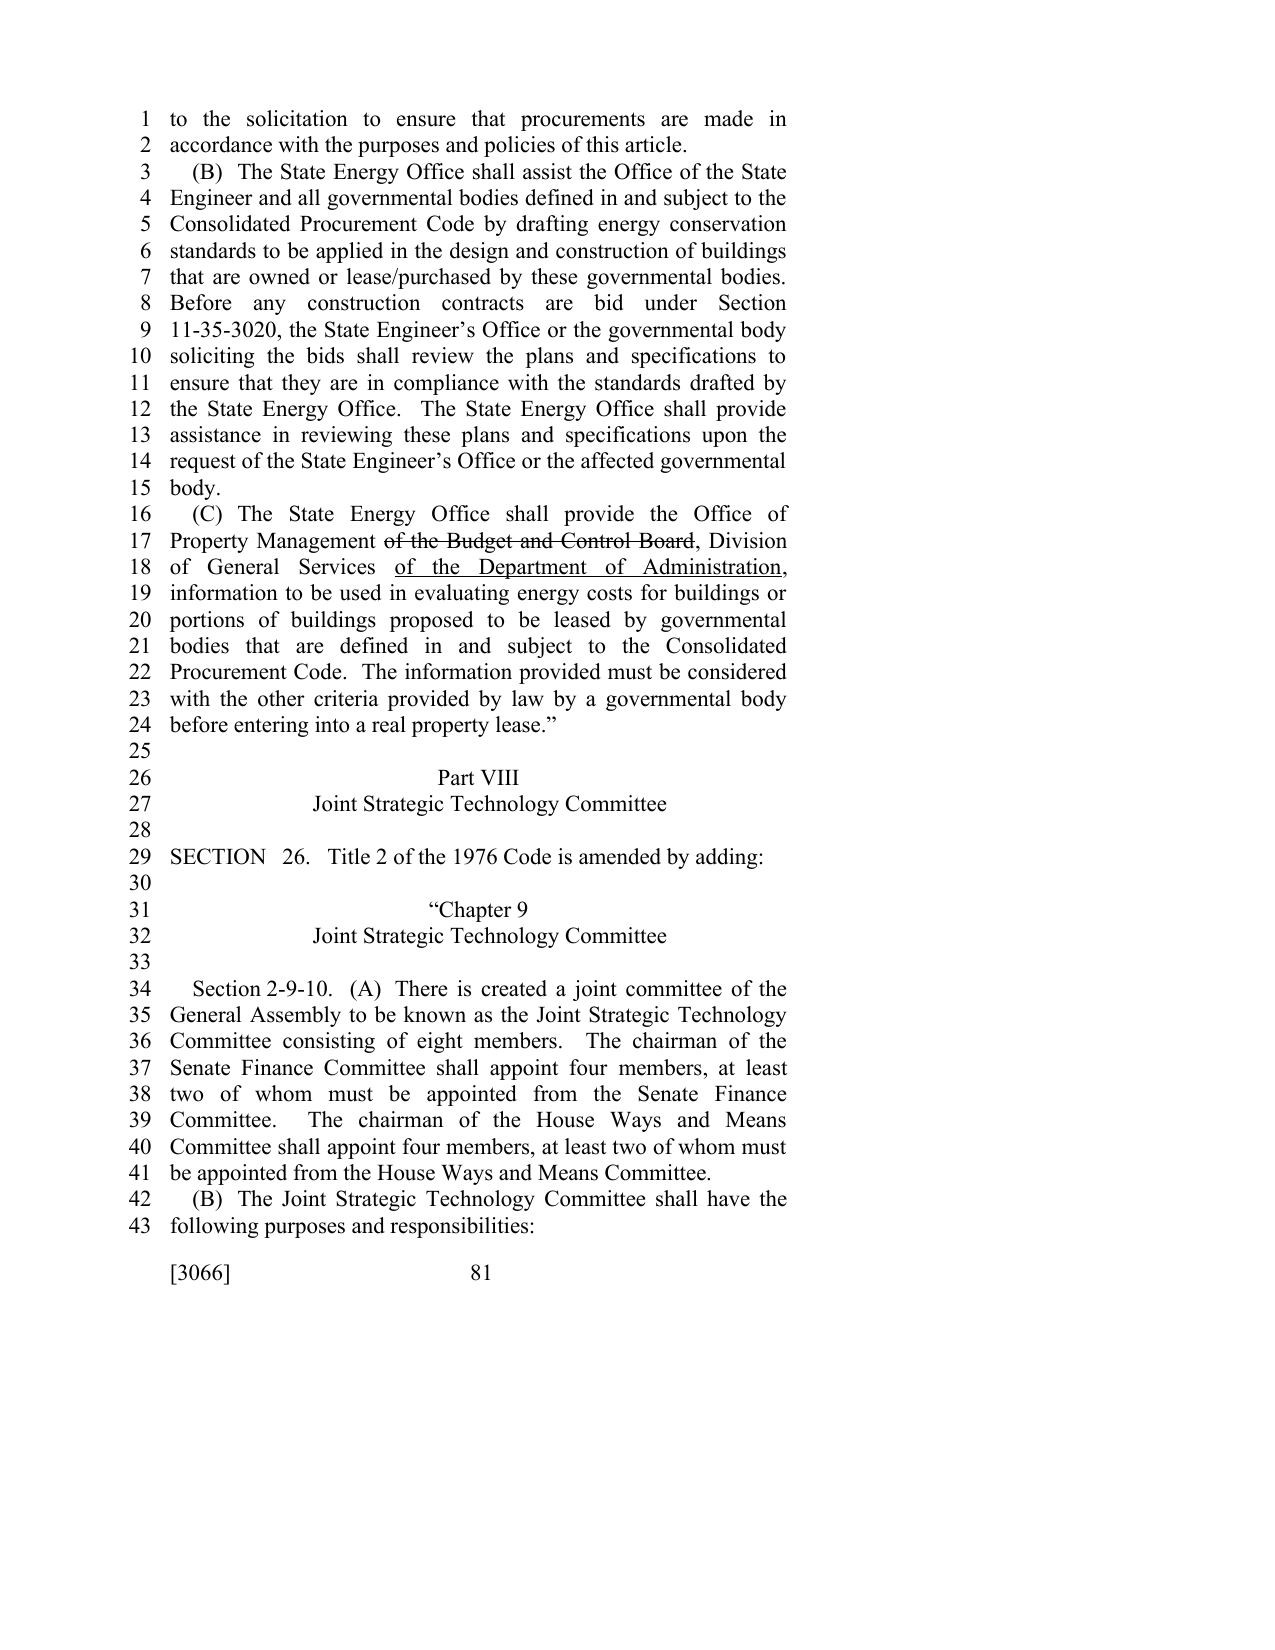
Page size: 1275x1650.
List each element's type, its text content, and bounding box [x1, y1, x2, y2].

text Section 2-9-10. (A) There is created a joint committee of the General Assembly to be known as the Joint Strategic Technology Committee consisting of eight members. The chairman of the Senate Finance Committee shall appoint four members, at least two of whom must be appointed from the Senate Finance Committee. The chairman of the House Ways and Means Committee shall appoint four members, at least two of whom must be appointed from the House Ways and Means Committee. [169, 975, 787, 1186]
text (C) The State Energy Office shall provide the Office of Property Management of the Budget and Control Board, Division of General Services of the Department of Administration, information to be used in evaluating energy costs for buildings or portions of buildings proposed to be leased by governmental bodies that are defined in and subject to the Consolidated Procurement Code. The information provided must be considered with the other criteria provided by law by a governmental body before entering into a real property lease.” [169, 500, 787, 737]
text Joint Strategic Technology Committee [169, 922, 787, 948]
text (B) The State Energy Office shall assist the Office of the State Engineer and all governmental bodies defined in and subject to the Consolidated Procurement Code by drafting energy conservation standards to be applied in the design and construction of buildings that are owned or lease/purchased by these governmental bodies. Before any construction contracts are bid under Section 11-35-3020, the State Engineer’s Office or the governmental body soliciting the bids shall review the plans and specifications to ensure that they are in compliance with the standards drafted by the State Energy Office. The State Energy Office shall provide assistance in reviewing these plans and specifications upon the request of the State Engineer’s Office or the affected governmental body. [169, 158, 787, 500]
text “Chapter 9 [169, 896, 787, 922]
text Part VIII [169, 764, 787, 790]
text SECTION 26. Title 2 of the 1976 Code is amended by adding: [169, 843, 787, 869]
text Joint Strategic Technology Committee [169, 790, 787, 817]
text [169, 105, 787, 158]
text (B) The Joint Strategic Technology Committee shall have the following purposes and responsibilities: [169, 1186, 787, 1238]
